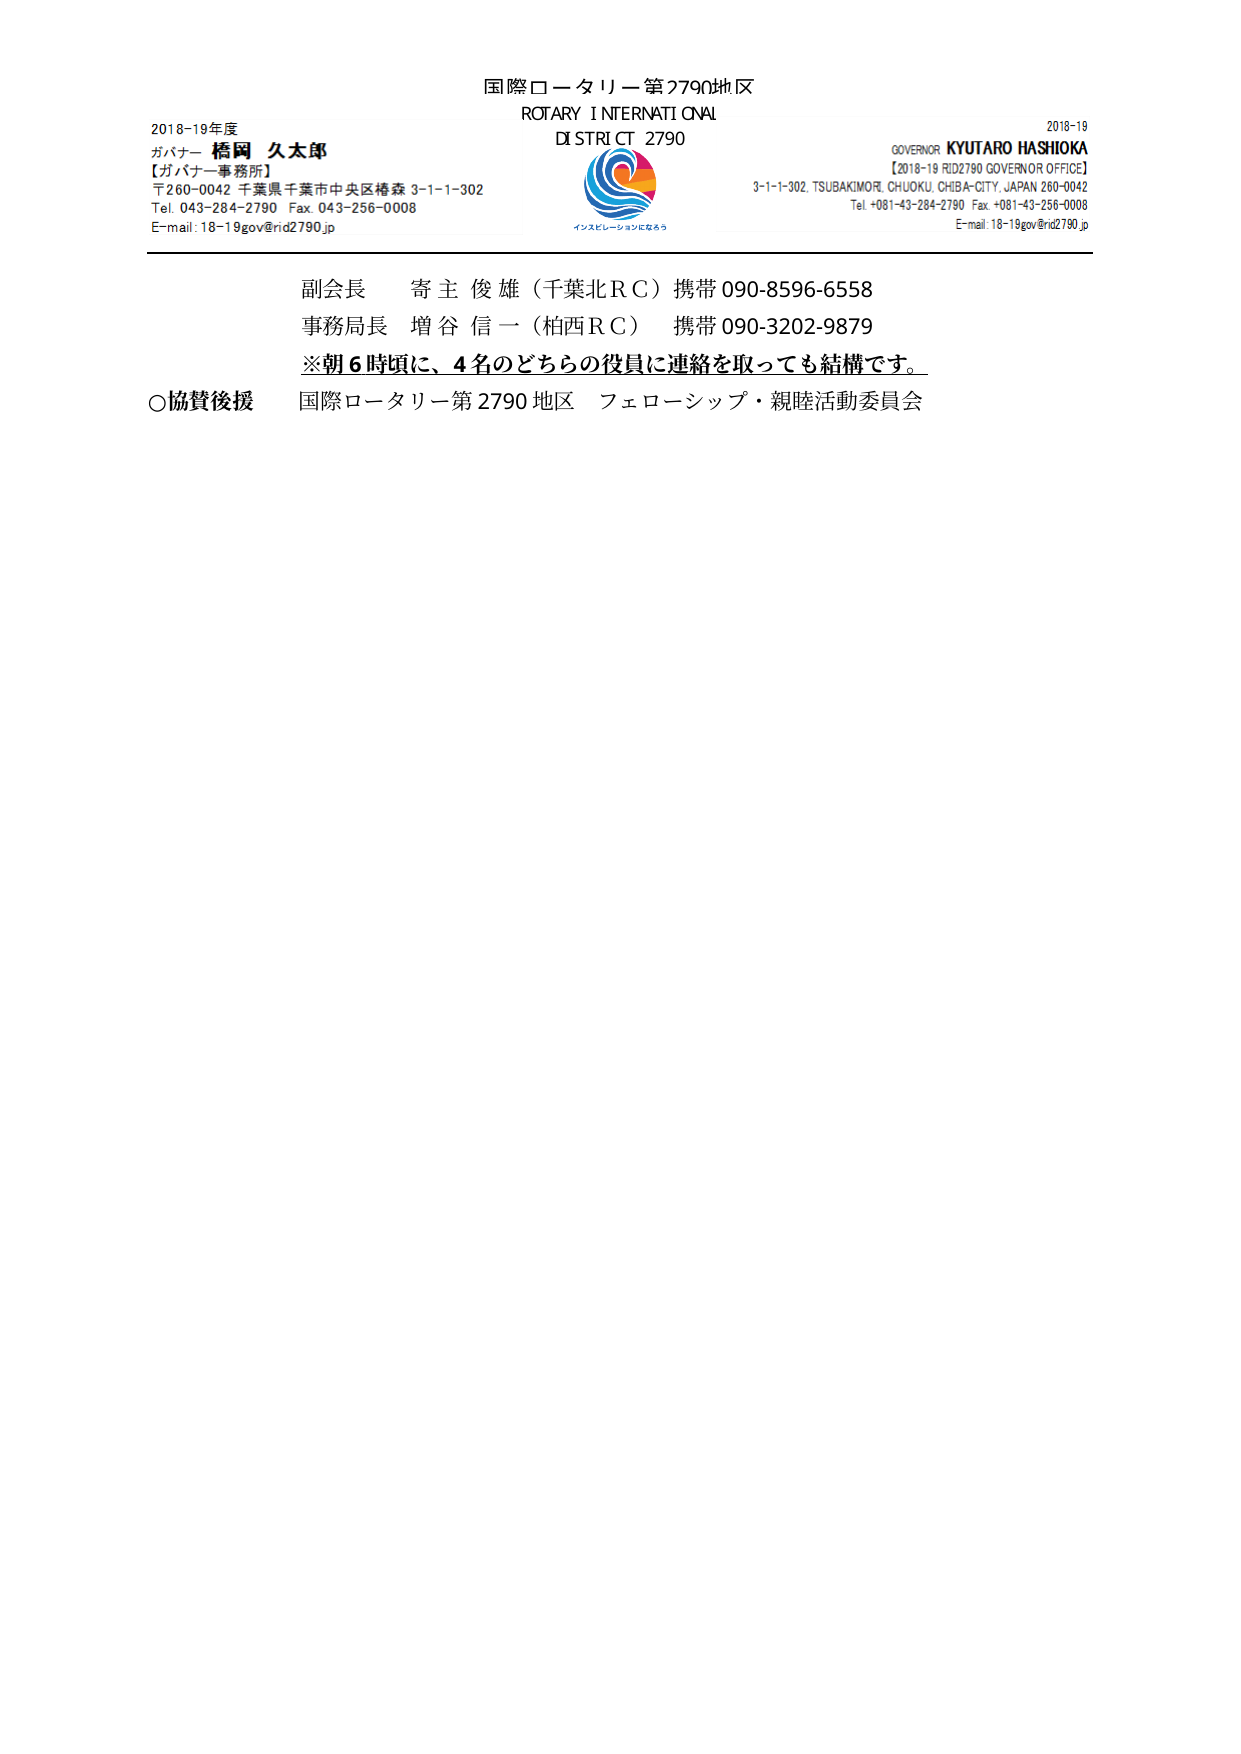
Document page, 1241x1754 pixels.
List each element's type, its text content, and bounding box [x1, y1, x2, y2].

picture [148, 118, 524, 236]
text ※朝6時頃に、4名のどちらの役員に連絡を取っても結構です。 [148, 344, 1092, 381]
text 副会長 寄 主 俊 雄（千葉北ＲＣ）携帯090-8596-6558 [148, 269, 1092, 306]
picture [573, 148, 667, 234]
text ○協賛後援 国際ロータリー第2790地区 フェローシップ・親睦活動委員会 [148, 381, 1092, 419]
picture [715, 115, 1091, 233]
text 事務局長 増 谷 信 一（柏西ＲＣ） 携帯090-3202-9879 [148, 306, 1092, 344]
